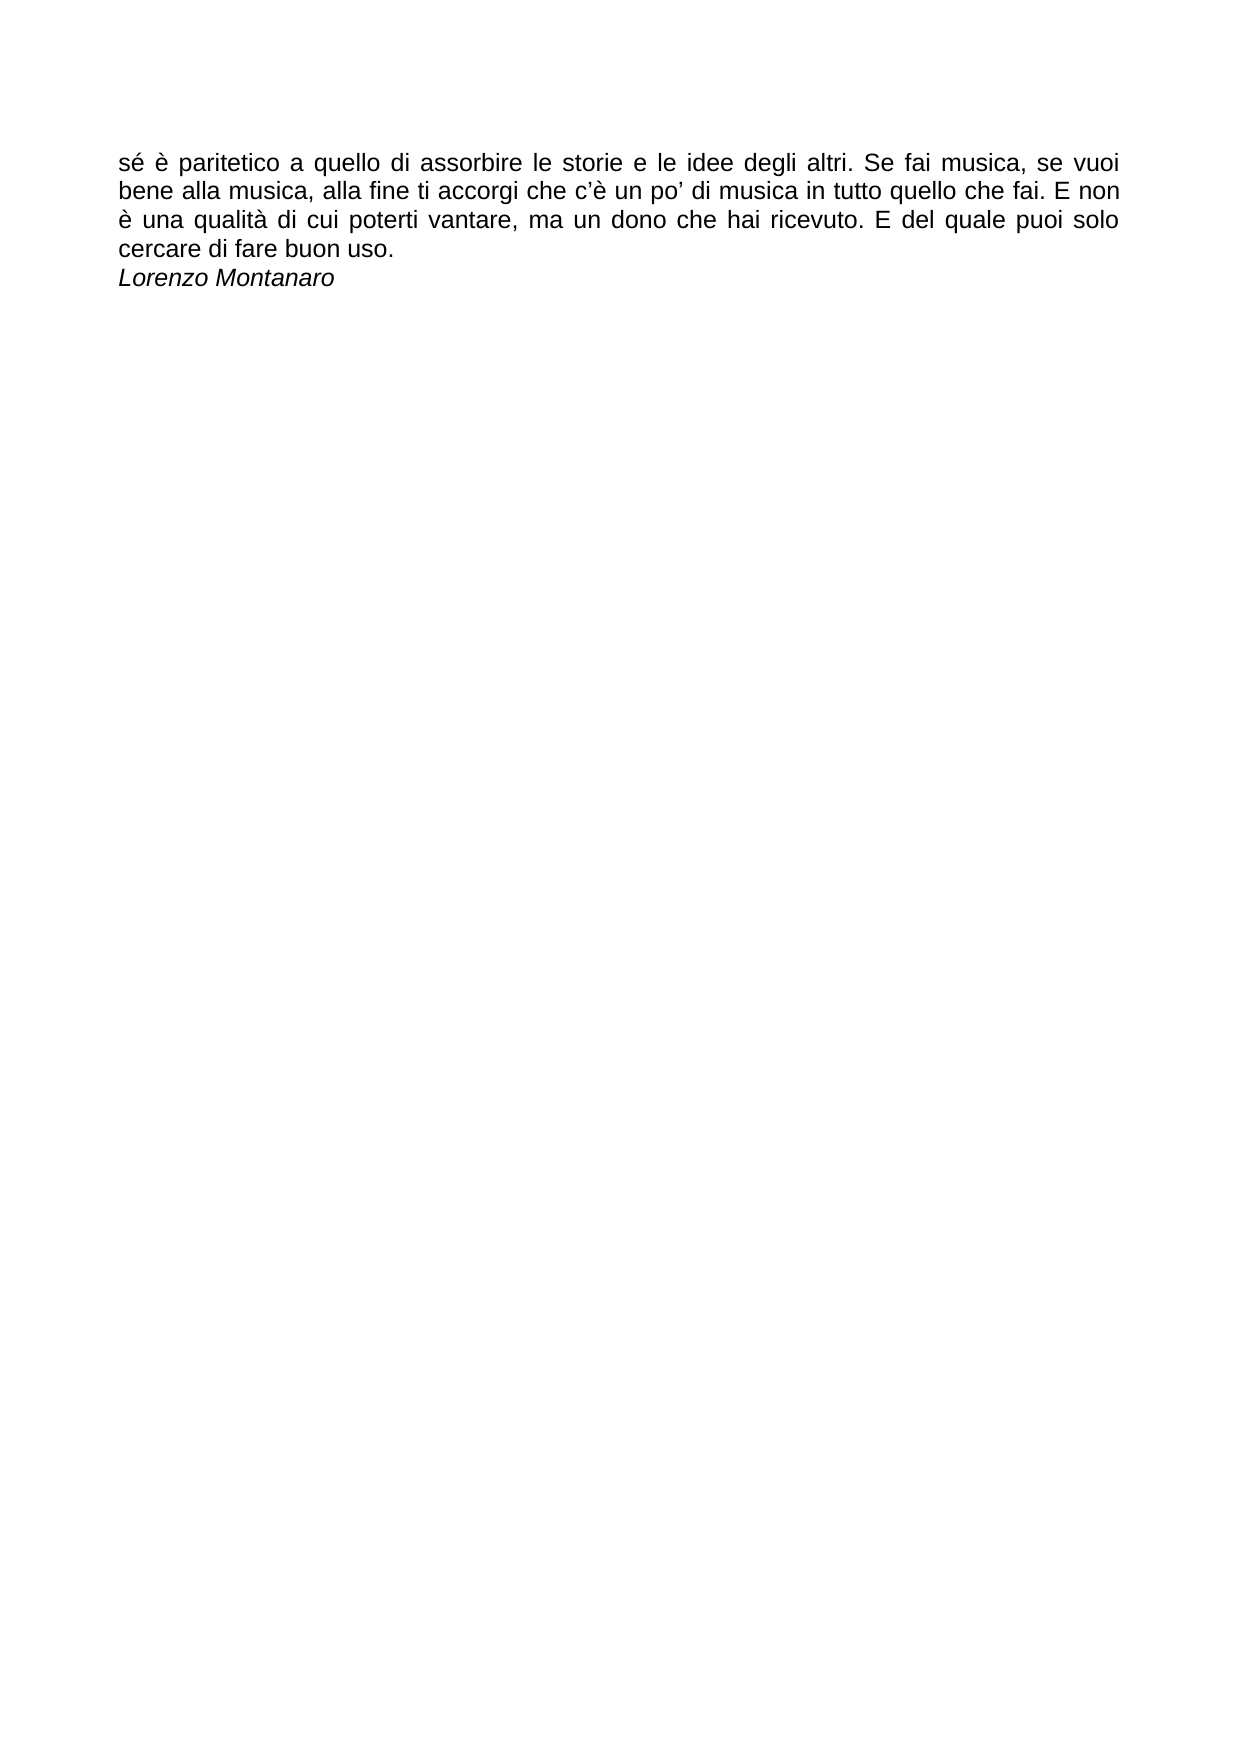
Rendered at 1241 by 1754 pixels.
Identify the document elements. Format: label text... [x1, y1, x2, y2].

text Lorenzo Montanaro [118, 263, 1122, 291]
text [118, 148, 1122, 263]
